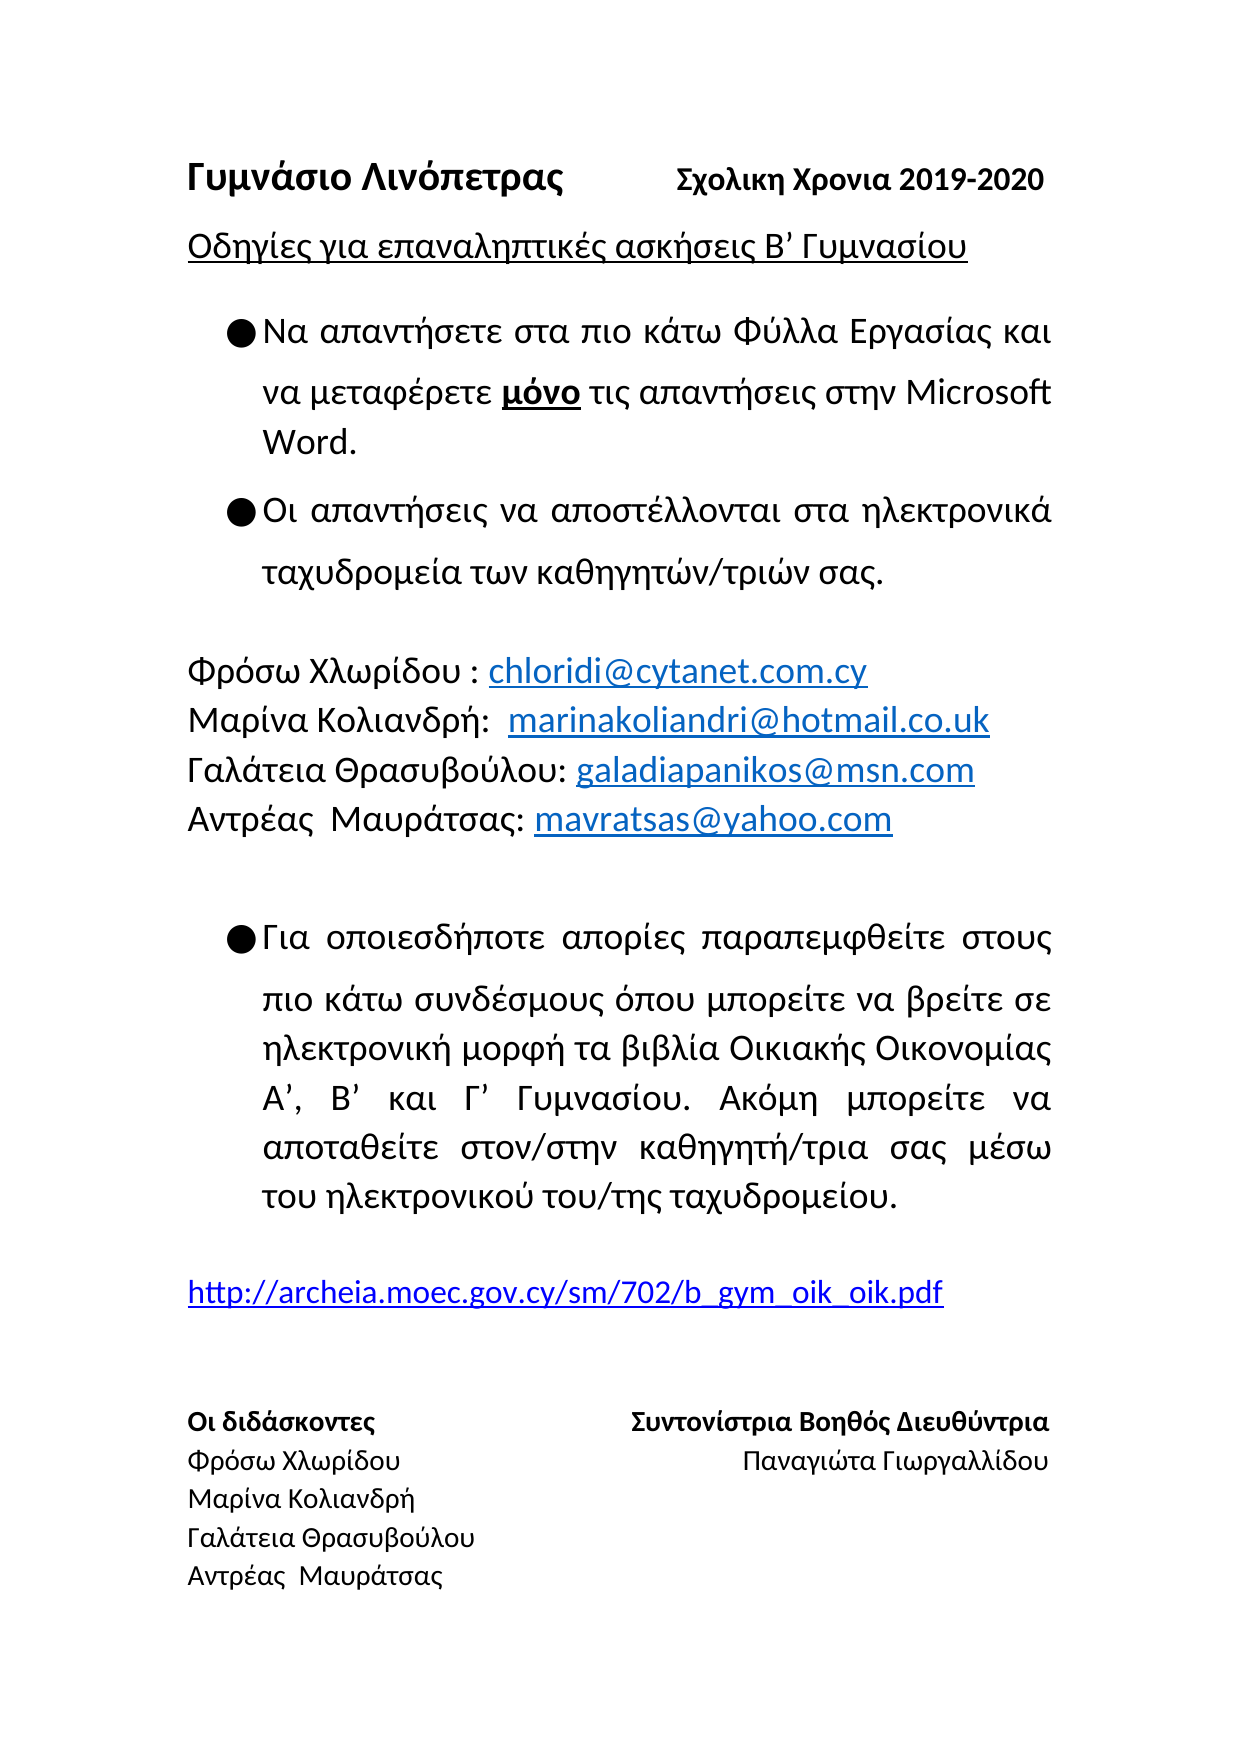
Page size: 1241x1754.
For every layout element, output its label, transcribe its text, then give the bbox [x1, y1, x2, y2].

list Οι απαντήσεις να αποστέλλονται στα ηλεκτρονικά ταχυδρομεία των καθηγητών/τριών σας. [225, 467, 1053, 593]
text Φρόσω Χλωρίδου : chloridi@cytanet.com.cy [187, 647, 1053, 692]
text Γυμνάσιο Λινόπετρας Σχολικη Χρονια 2019-2020 [187, 150, 1053, 201]
text Μαρίνα Κολιανδρή: marinakoliandri@hotmail.co.uk [187, 696, 1053, 742]
text Φρόσω Χλωρίδου Παναγιώτα Γιωργαλλίδου [187, 1442, 1053, 1477]
list Για οποιεσδήποτε απορίες παραπεμφθείτε στους πιο κάτω συνδέσμους όπου μπορείτε να βρείτε σε ηλεκτρονική μορφή τα βιβλία Οικιακής Οικονομίας Α’, Β’ και Γ’ Γυμνασίου. Ακόμη μπορείτε να αποταθείτε στον/στην καθηγητή/τρια σας μέσω του ηλεκτρονικού του/της ταχυδρομείου. [225, 894, 1053, 1218]
text Αντρέας Μαυράτσας: mavratsas@yahoo.com [187, 795, 1053, 841]
text Γαλάτεια Θρασυβούλου: galadiapanikos@msn.com [187, 746, 1053, 791]
text Οι διδάσκοντες Συντονίστρια Βοηθός Διευθύντρια [187, 1403, 1053, 1439]
text http://archeia.moec.gov.cy/sm/702/b_gym_oik_oik.pdf [187, 1271, 1053, 1312]
text Μαρίνα Κολιανδρή [187, 1480, 1053, 1516]
list Να απαντήσετε στα πιο κάτω Φύλλα Εργασίας και να μεταφέρετε μόνο τις απαντήσεις στην Microsoft Word. [225, 288, 1053, 463]
text Οδηγίες για επαναληπτικές ασκήσεις Β’ Γυμνασίου [187, 222, 1053, 267]
text Αντρέας Μαυράτσας [187, 1557, 1053, 1593]
text Γαλάτεια Θρασυβούλου [187, 1519, 1053, 1554]
